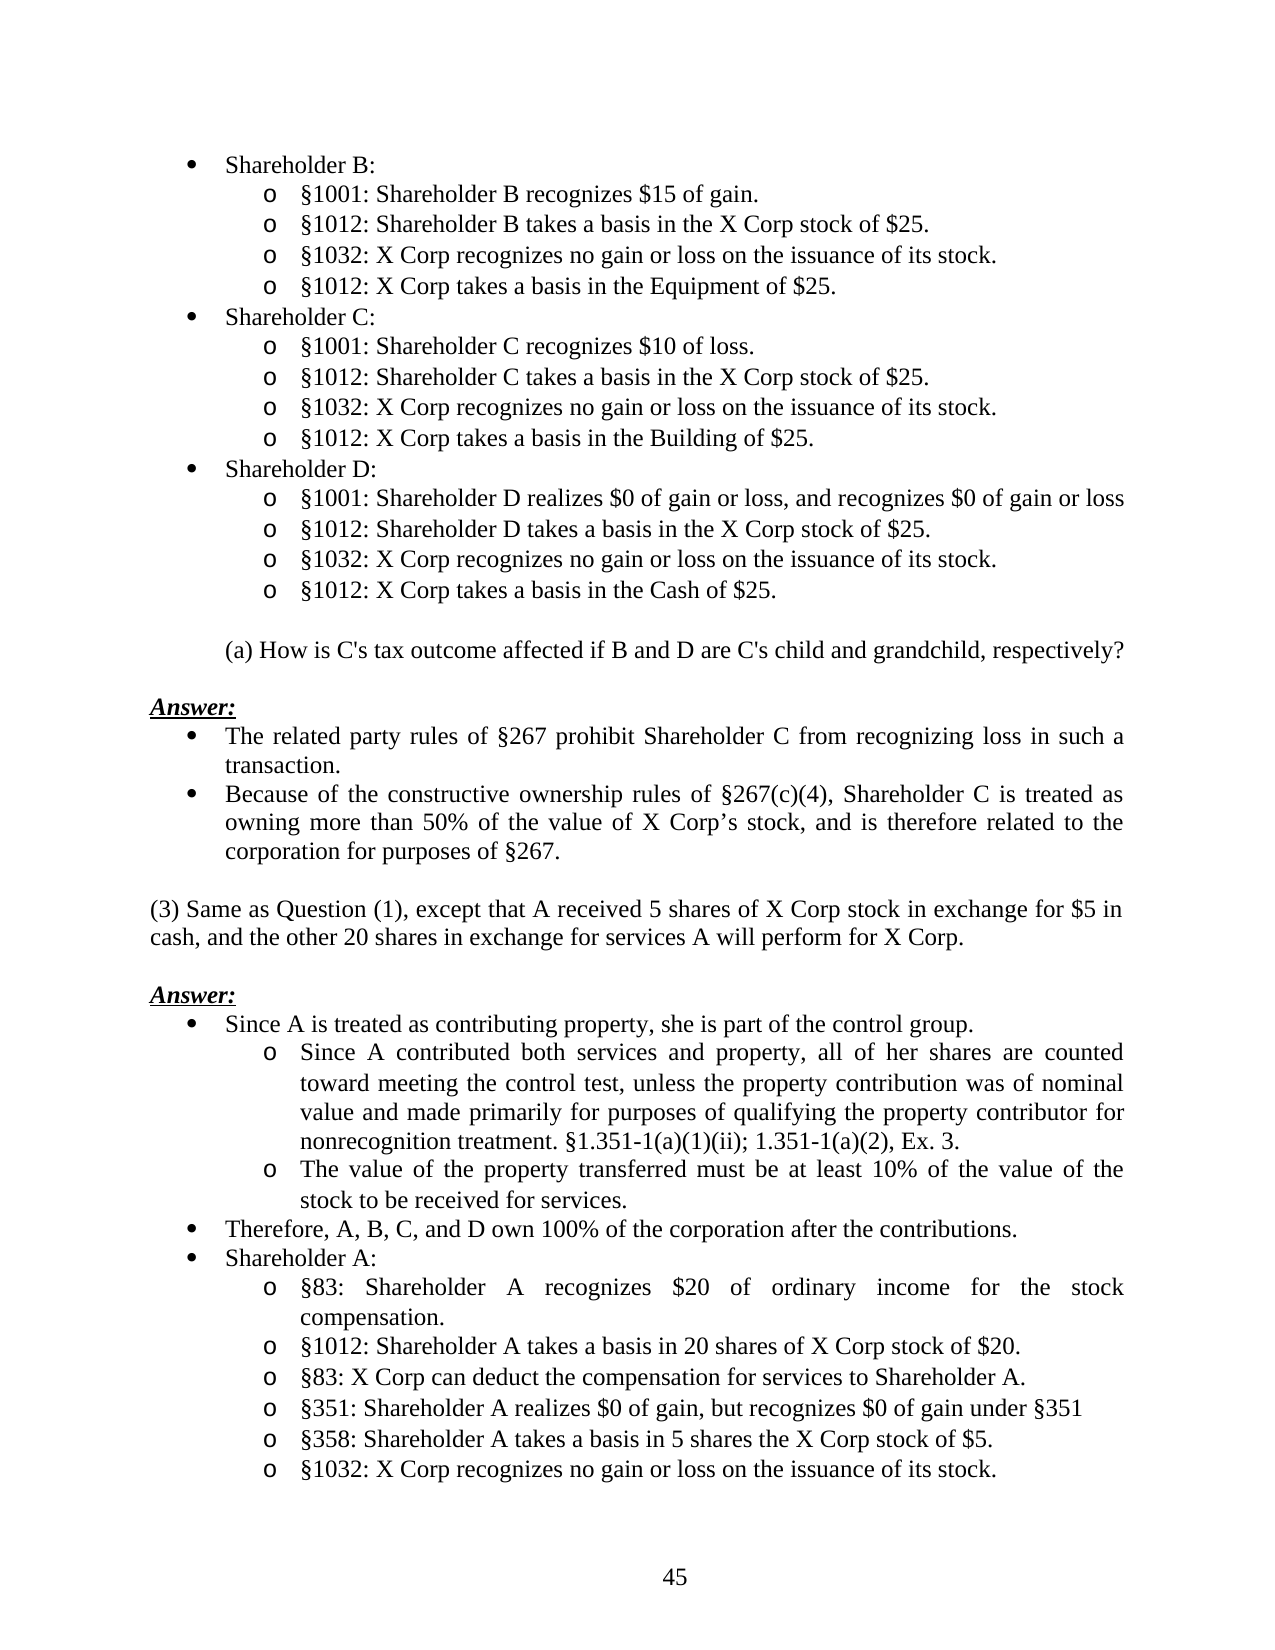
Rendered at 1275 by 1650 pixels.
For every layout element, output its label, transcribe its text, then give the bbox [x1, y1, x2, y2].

list Shareholder D: [187, 454, 1125, 483]
text Answer: [150, 980, 1125, 1009]
text Answer: [150, 692, 1125, 721]
list §351: Shareholder A realizes $0 of gain, but recognizes $0 of gain under §351 [262, 1393, 1125, 1424]
list §1012: X Corp takes a basis in the Equipment of $25. [262, 271, 1125, 302]
list Shareholder C: [187, 302, 1125, 331]
list Shareholder A: [187, 1243, 1125, 1272]
list §1032: X Corp recognizes no gain or loss on the issuance of its stock. [262, 240, 1125, 271]
list §1032: X Corp recognizes no gain or loss on the issuance of its stock. [262, 544, 1125, 575]
text (3) Same as Question (1), except that A received 5 shares of X Corp stock in exchange for $5 in cash, and the other 20 shares in exchange for services A will perform for X Corp. [150, 894, 1125, 951]
list §1001: Shareholder C recognizes $10 of loss. [262, 331, 1125, 362]
list §83: X Corp can deduct the compensation for services to Shareholder A. [262, 1362, 1125, 1393]
list §358: Shareholder A takes a basis in 5 shares the X Corp stock of $5. [262, 1424, 1125, 1454]
list §1012: Shareholder A takes a basis in 20 shares of X Corp stock of $20. [262, 1331, 1125, 1362]
list §1001: Shareholder B recognizes $15 of gain. [262, 179, 1125, 209]
list §1012: Shareholder D takes a basis in the X Corp stock of $25. [262, 514, 1125, 544]
list §1001: Shareholder D realizes $0 of gain or loss, and recognizes $0 of gain or loss [262, 483, 1125, 514]
text (a) How is C's tax outcome affected if B and D are C's child and grandchild, respectively? [225, 635, 1125, 664]
list Shareholder B: [187, 150, 1125, 179]
list §1012: X Corp takes a basis in the Cash of $25. [262, 575, 1125, 606]
list Therefore, A, B, C, and D own 100% of the corporation after the contributions. [187, 1214, 1125, 1243]
list Since A is treated as contributing property, she is part of the control group. [187, 1009, 1125, 1037]
list §1032: X Corp recognizes no gain or loss on the issuance of its stock. [262, 1454, 1125, 1485]
list §1032: X Corp recognizes no gain or loss on the issuance of its stock. [262, 392, 1125, 423]
list §83: Shareholder A recognizes $20 of ordinary income for the stock compensation. [262, 1272, 1125, 1331]
list §1012: Shareholder B takes a basis in the X Corp stock of $25. [262, 209, 1125, 240]
list The related party rules of §267 prohibit Shareholder C from recognizing loss in such a transaction. [187, 721, 1125, 779]
list Because of the constructive ownership rules of §267(c)(4), Shareholder C is treated as owning more than 50% of the value of X Corp’s stock, and is therefore related to the corporation for purposes of §267. [187, 779, 1125, 865]
list Since A contributed both services and property, all of her shares are counted toward meeting the control test, unless the property contribution was of nominal value and made primarily for purposes of qualifying the property contributor for nonrecognition treatment. §1.351-1(a)(1)(ii); 1.351-1(a)(2), Ex. 3. [262, 1037, 1125, 1154]
list §1012: X Corp takes a basis in the Building of $25. [262, 423, 1125, 454]
list The value of the property transferred must be at least 10% of the value of the stock to be received for services. [262, 1154, 1125, 1214]
list §1012: Shareholder C takes a basis in the X Corp stock of $25. [262, 362, 1125, 392]
